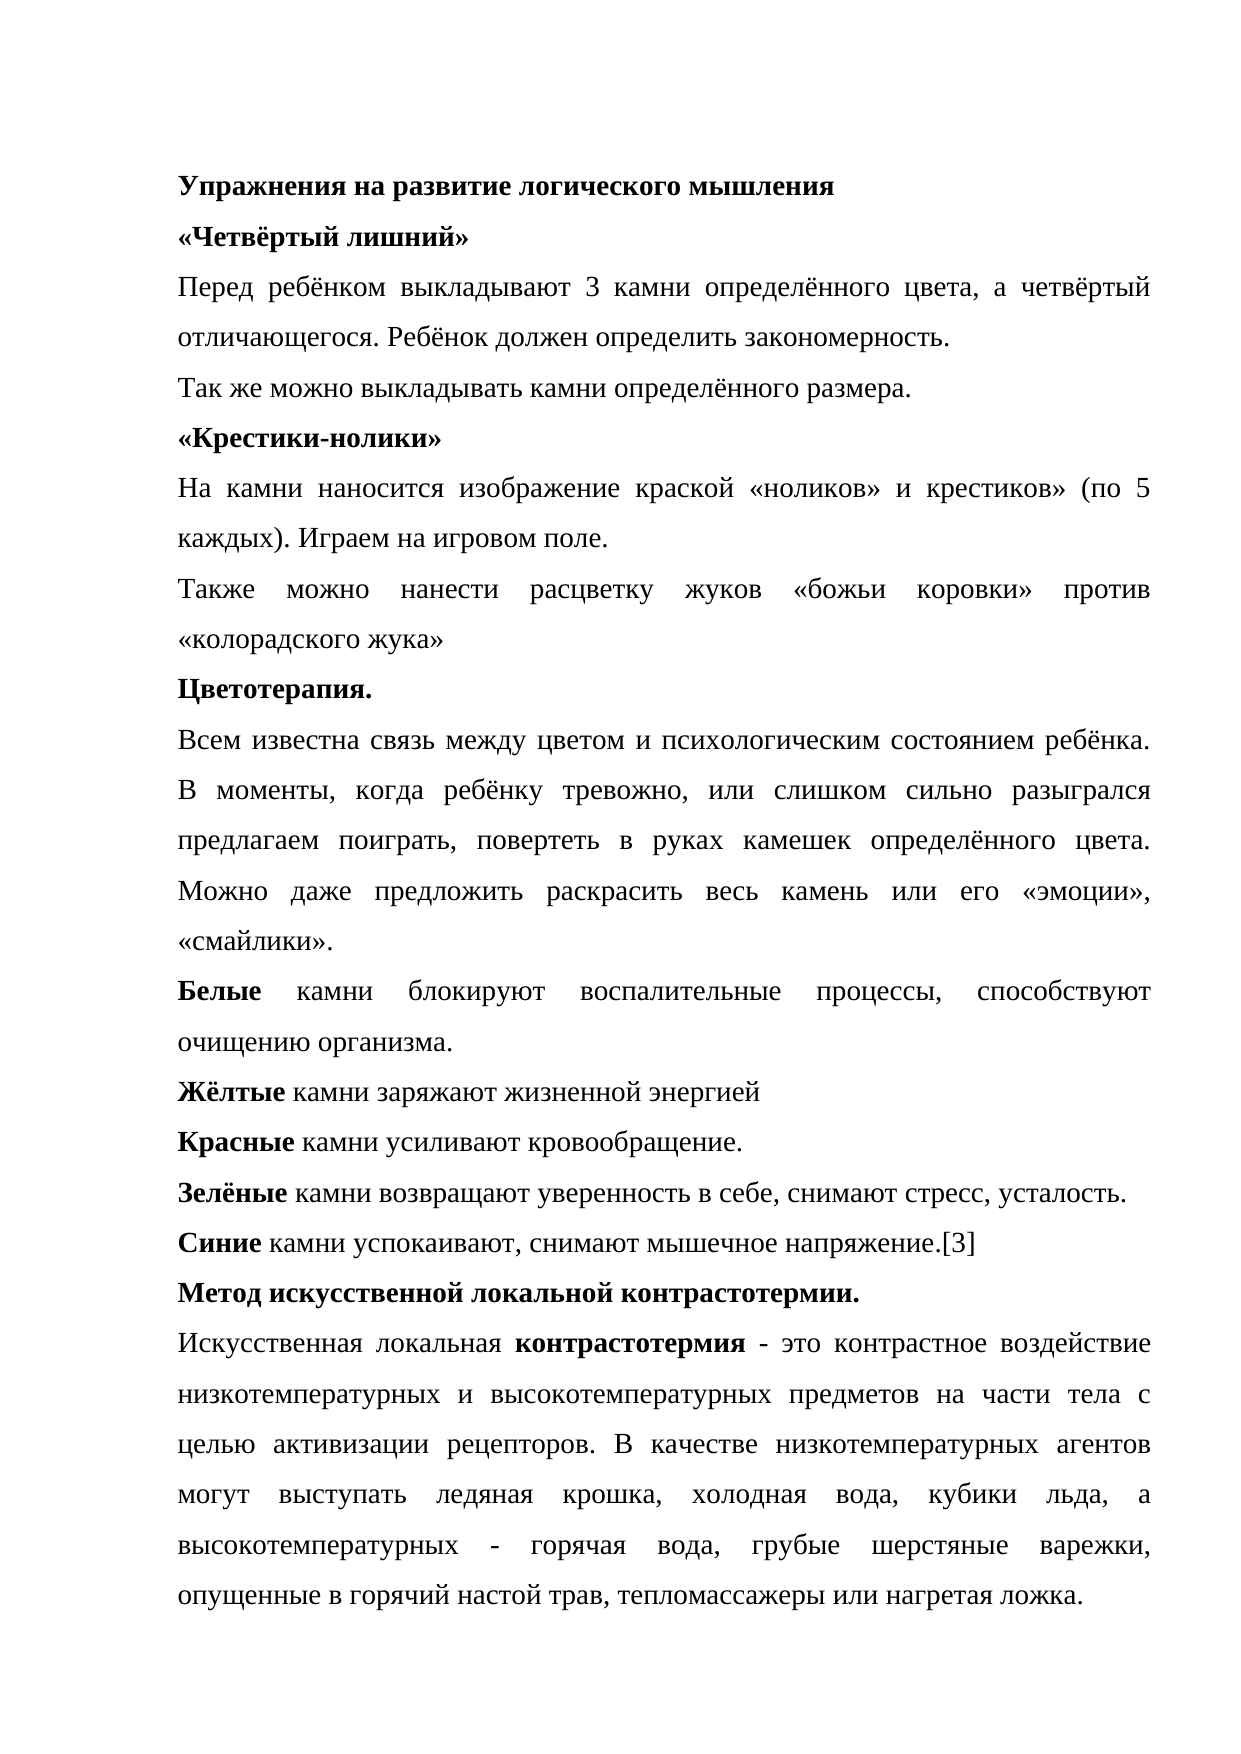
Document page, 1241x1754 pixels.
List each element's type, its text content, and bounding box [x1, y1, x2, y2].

text Синие камни успокаивают, снимают мышечное напряжение.[3] [177, 1225, 1152, 1258]
text Перед ребёнком выкладывают 3 камни определённого цвета, а четвёртый отличающегося. Ребёнок должен определить закономерность. [177, 269, 1152, 353]
text «Четвёртый лишний» [177, 219, 1152, 252]
text Также можно нанести расцветку жуков «божьи коровки» против «колорадского жука» [177, 571, 1152, 655]
text Жёлтые камни заряжают жизненной энергией [177, 1074, 1152, 1108]
text Всем известна связь между цветом и психологическим состоянием ребёнка. В моменты, когда ребёнку тревожно, или слишком сильно разыгрался предлагаем поиграть, повертеть в руках камешек определённого цвета. Можно даже предложить раскрасить весь камень или его «эмоции», «смайлики». [177, 722, 1152, 957]
text Так же можно выкладывать камни определённого размера. [177, 370, 1152, 403]
text Упражнения на развитие логического мышления [177, 168, 1152, 202]
text Метод искусственной локальной контрастотермии. [177, 1275, 1152, 1309]
text «Крестики-нолики» [177, 420, 1152, 453]
text Красные камни усиливают кровообращение. [177, 1124, 1152, 1158]
text На камни наносится изображение краской «ноликов» и крестиков» (по 5 каждых). Играем на игровом поле. [177, 470, 1152, 554]
text Белые камни блокируют воспалительные процессы, способствуют очищению организма. [177, 973, 1152, 1057]
text Цветотерапия. [177, 672, 1152, 705]
text Зелёные камни возвращают уверенность в себе, снимают стресс, усталость. [177, 1175, 1152, 1208]
text Искусственная локальная контрастотермия - это контрастное воздействие низкотемпературных и высокотемпературных предметов на части тела с целью активизации рецепторов. В качестве низкотемпературных агентов могут выступать ледяная крошка, холодная вода, кубики льда, а высокотемпературных - горячая вода, грубые шерстяные варежки, опущенные в горячий настой трав, тепломассажеры или нагретая ложка. [177, 1326, 1152, 1611]
